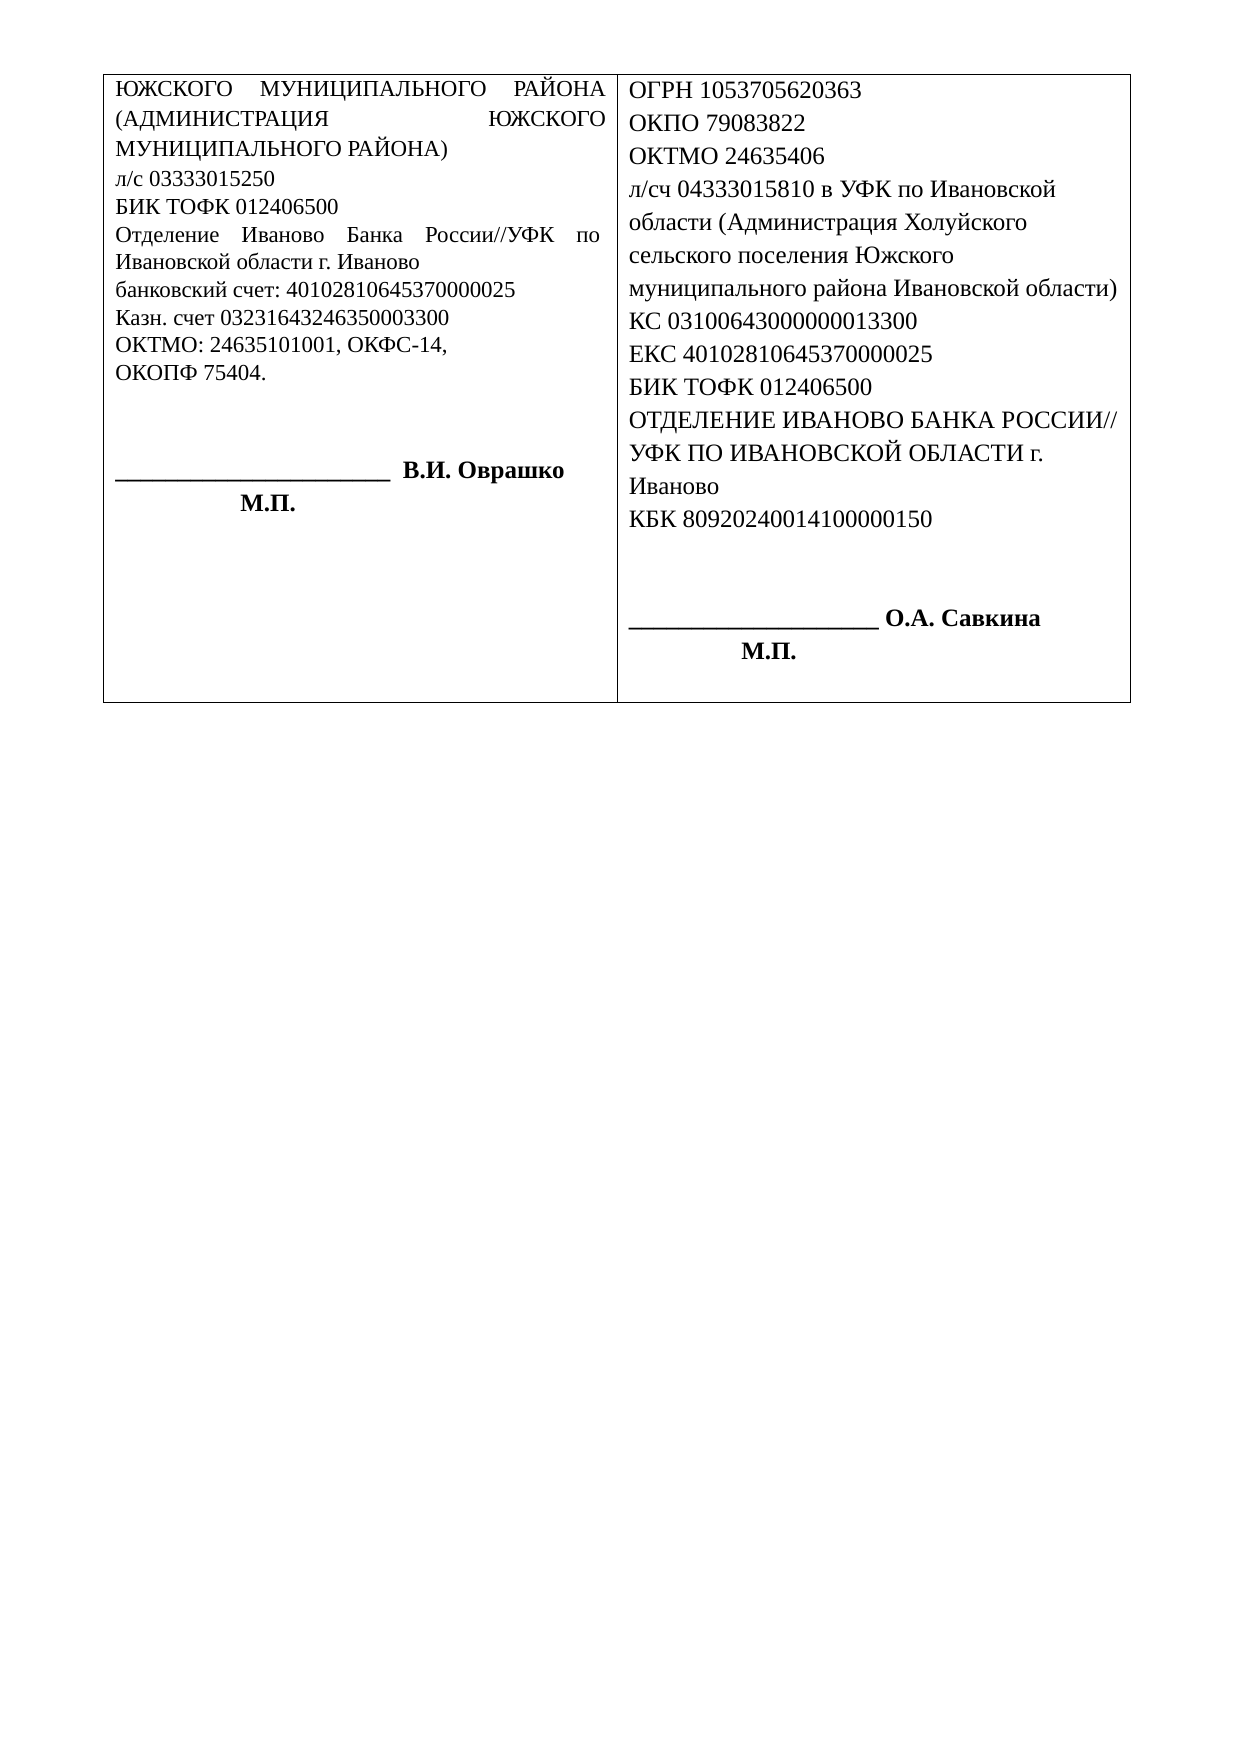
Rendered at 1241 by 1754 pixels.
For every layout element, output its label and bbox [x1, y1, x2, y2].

table_header [104, 75, 617, 702]
table_header [618, 75, 1130, 702]
